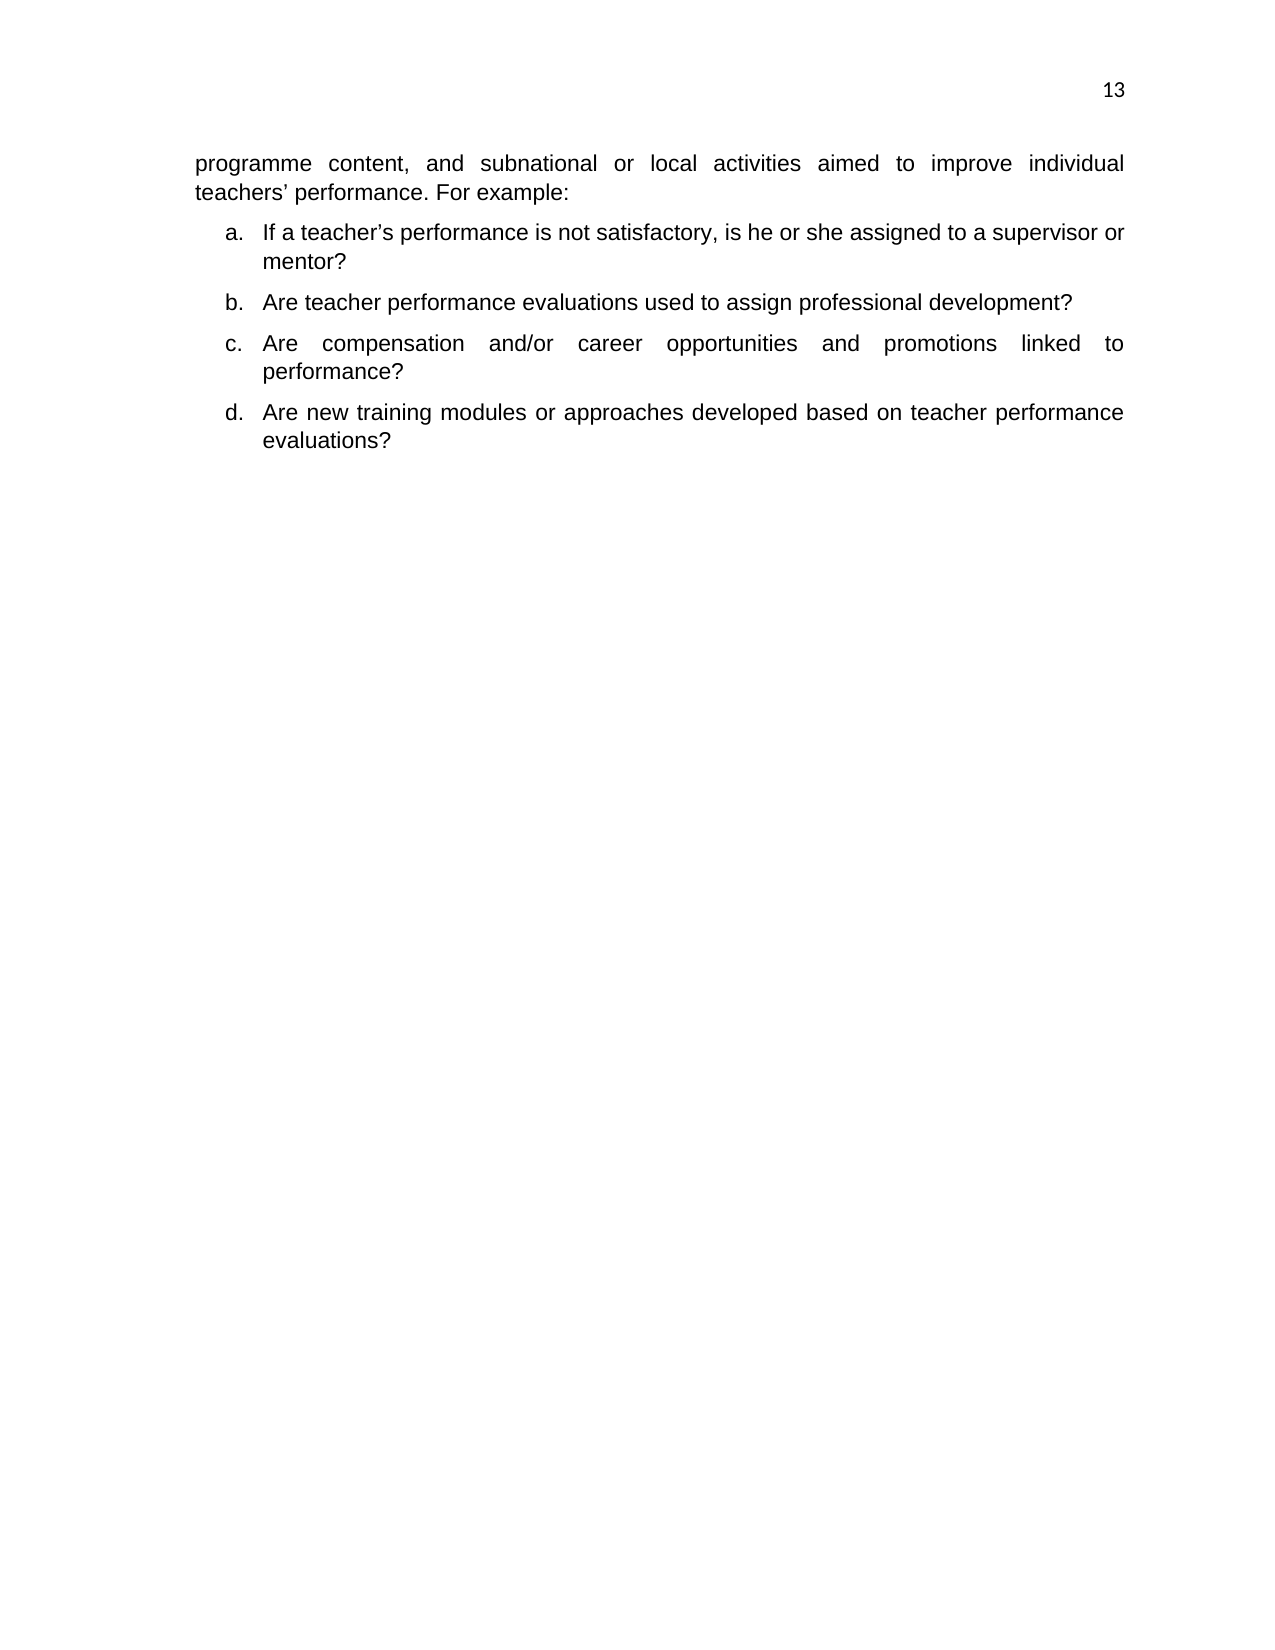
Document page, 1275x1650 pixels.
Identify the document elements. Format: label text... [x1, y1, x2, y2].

list Are compensation and/or career opportunities and promotions linked to performance? [225, 330, 1125, 384]
list Are teacher performance evaluations used to assign professional development? [225, 289, 1125, 315]
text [150, 150, 1125, 205]
list Are new training modules or approaches developed based on teacher performance evaluations? [225, 399, 1125, 454]
list If a teacher’s performance is not satisfactory, is he or she assigned to a supervisor or mentor? [225, 219, 1125, 274]
